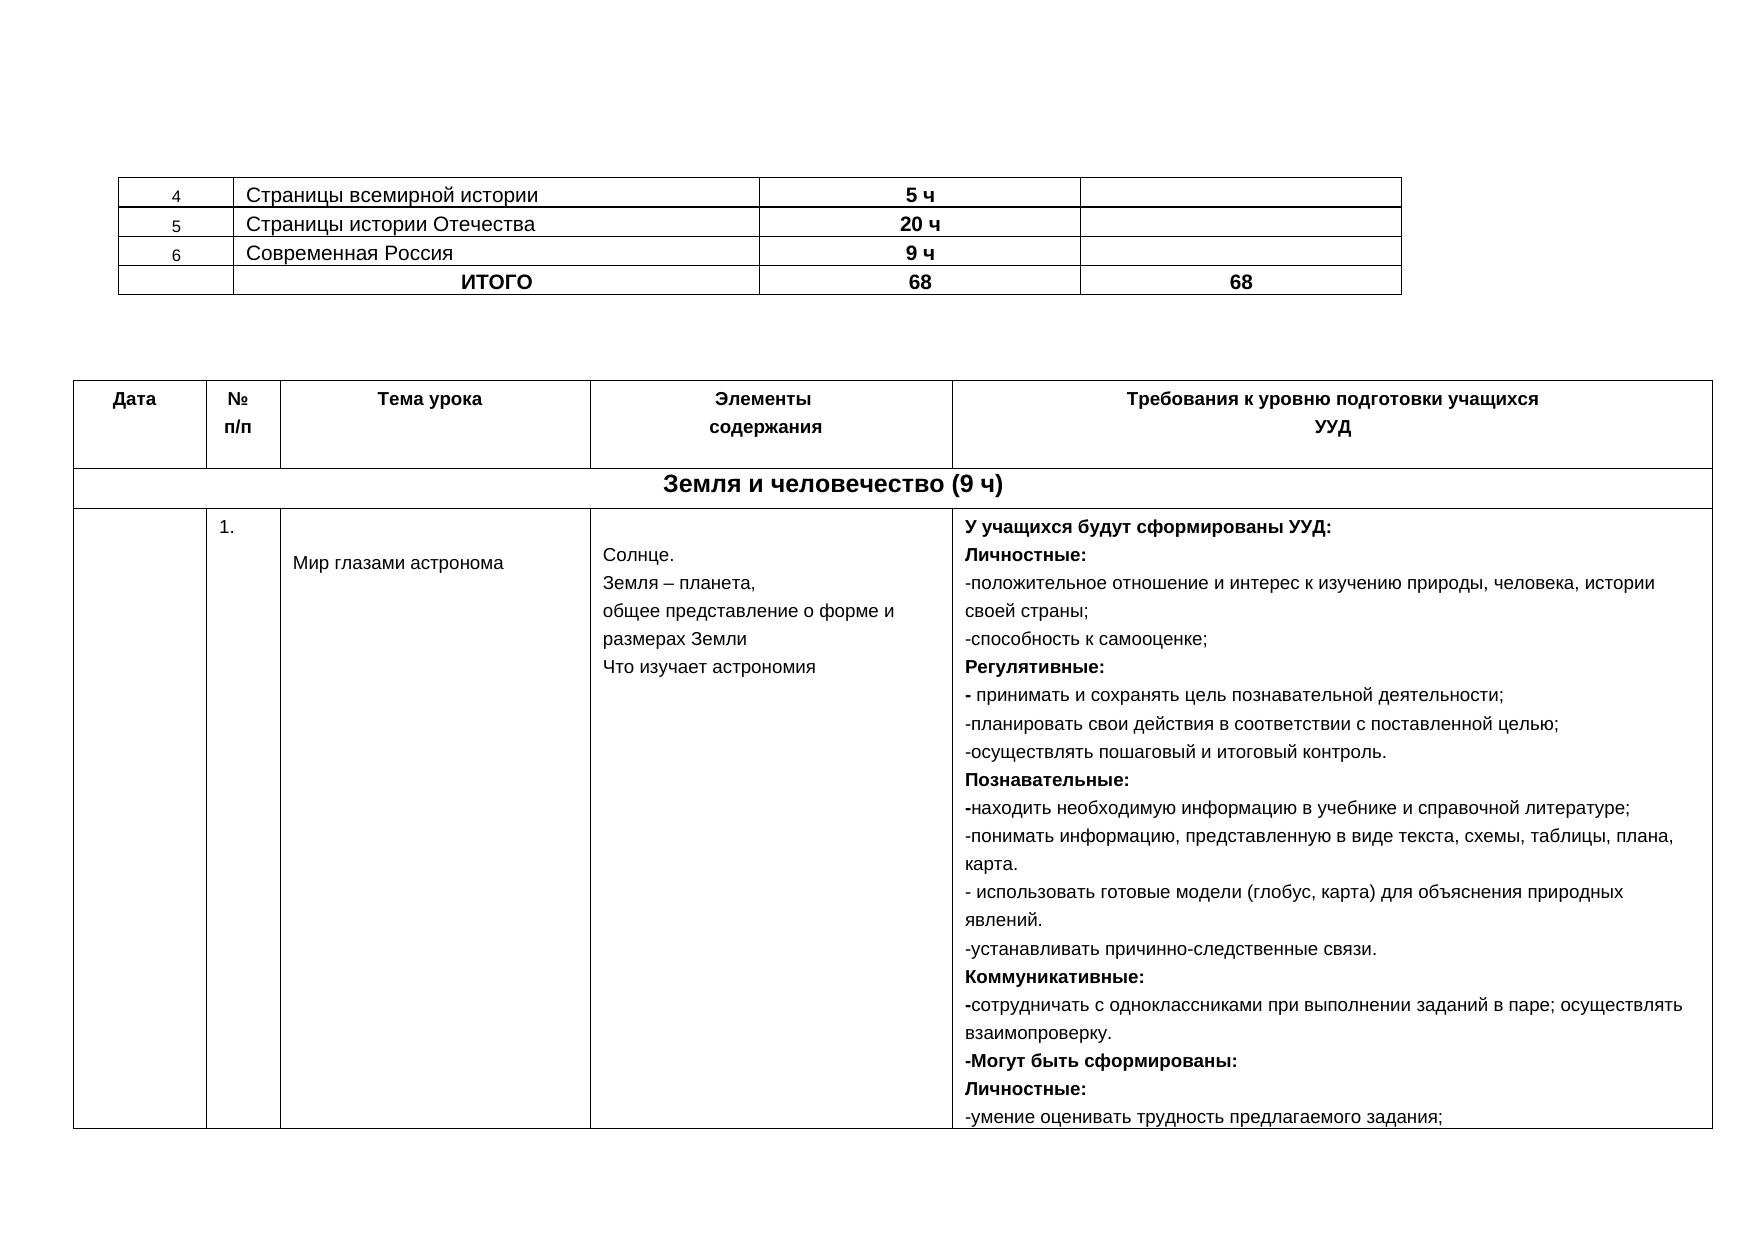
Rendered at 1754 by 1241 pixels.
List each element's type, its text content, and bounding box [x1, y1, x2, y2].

table_cell 68 [760, 266, 1080, 294]
table_cell [1081, 178, 1401, 206]
table_cell 5 ч [760, 178, 1080, 206]
table_cell Современная Россия [234, 237, 759, 265]
table_header Требования к уровню подготовки учащихся УУД [953, 381, 1712, 468]
table_header Элементы содержания [591, 381, 952, 468]
table_cell [1081, 208, 1401, 236]
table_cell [281, 509, 590, 1128]
table_cell 6 [119, 237, 233, 265]
table_cell 1. [207, 509, 280, 1128]
table_cell [74, 509, 206, 1128]
table_cell 4 [119, 178, 233, 206]
table_cell ИТОГО [234, 266, 759, 294]
table_cell Земля и человечество (9 ч) [74, 469, 1712, 508]
table_header № п/п [207, 381, 280, 468]
table_header Дата [74, 381, 206, 468]
table_cell [1081, 237, 1401, 265]
table_header Тема урока [281, 381, 590, 468]
table_cell 20 ч [760, 208, 1080, 236]
table_cell 5 [119, 208, 233, 236]
table_cell 9 ч [760, 237, 1080, 265]
table_cell [119, 266, 233, 294]
table_cell 68 [1081, 266, 1401, 294]
table_cell Страницы истории Отечества [234, 208, 759, 236]
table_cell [953, 509, 1712, 1128]
table_cell Страницы всемирной истории [234, 178, 759, 206]
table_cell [591, 509, 952, 1128]
